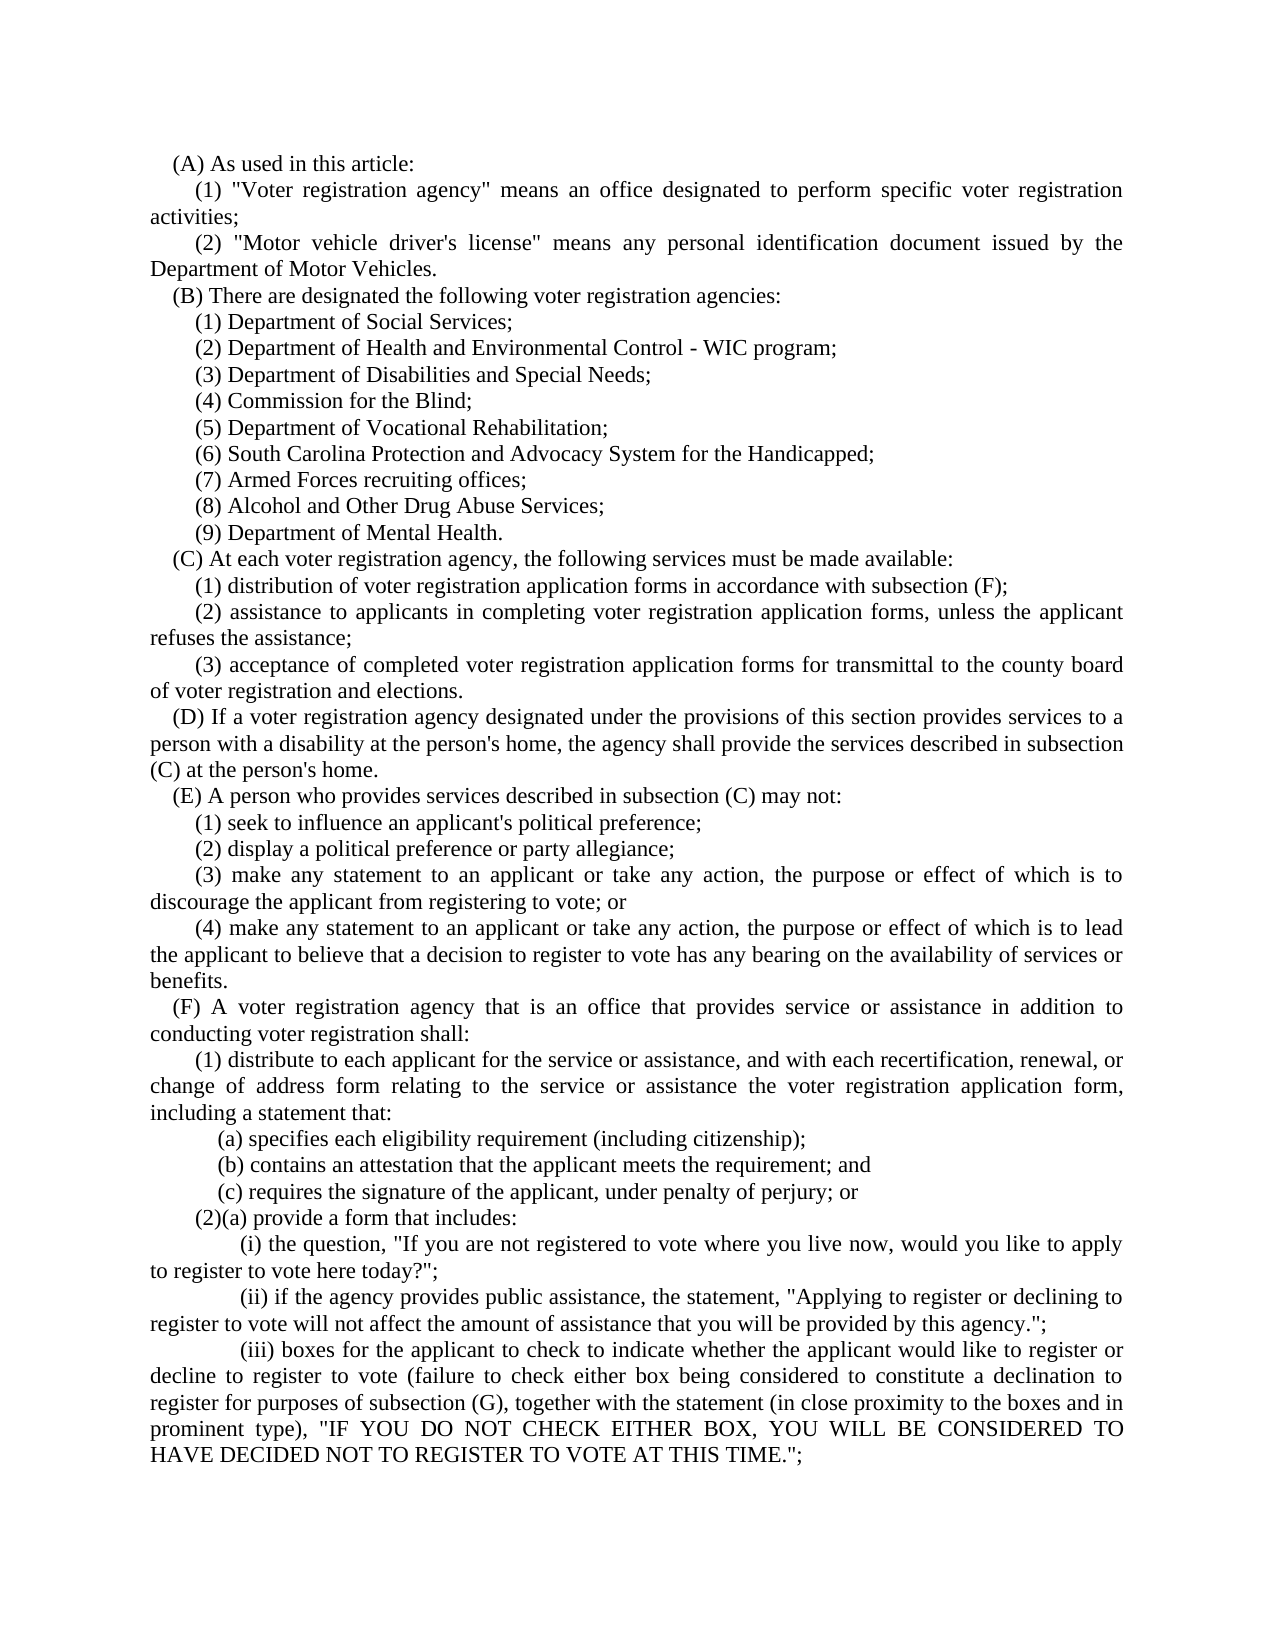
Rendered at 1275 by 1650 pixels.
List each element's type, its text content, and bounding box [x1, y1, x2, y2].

text (2) assistance to applicants in completing voter registration application forms, unless the applicant refuses the assistance; [150, 598, 1125, 651]
text (1) distribution of voter registration application forms in accordance with subsection (F); [150, 572, 1125, 598]
text (8) Alcohol and Other Drug Abuse Services; [150, 493, 1125, 519]
text (5) Department of Vocational Rehabilitation; [150, 413, 1125, 440]
text (D) If a voter registration agency designated under the provisions of this section provides services to a person with a disability at the person's home, the agency shall provide the services described in subsection (C) at the person's home. [150, 703, 1125, 782]
text (2) Department of Health and Environmental Control - WIC program; [150, 334, 1125, 361]
text (9) Department of Mental Health. [150, 519, 1125, 545]
text (3) Department of Disabilities and Special Needs; [150, 361, 1125, 387]
text (iii) boxes for the applicant to check to indicate whether the applicant would like to register or decline to register to vote (failure to check either box being considered to constitute a declination to register for purposes of subsection (G), together with the statement (in close proximity to the boxes and in prominent type), "IF YOU DO NOT CHECK EITHER BOX, YOU WILL BE CONSIDERED TO HAVE DECIDED NOT TO REGISTER TO VOTE AT THIS TIME."; [150, 1336, 1125, 1468]
text (7) Armed Forces recruiting offices; [150, 466, 1125, 493]
text (B) There are designated the following voter registration agencies: [150, 282, 1125, 308]
text (a) specifies each eligibility requirement (including citizenship); [150, 1125, 1125, 1151]
text (1) "Voter registration agency" means an office designated to perform specific voter registration activities; [150, 176, 1125, 229]
text (C) At each voter registration agency, the following services must be made available: [150, 545, 1125, 572]
text (1) seek to influence an applicant's political preference; [150, 809, 1125, 835]
text (4) Commission for the Blind; [150, 387, 1125, 413]
text (2)(a) provide a form that includes: [150, 1204, 1125, 1231]
text (ii) if the agency provides public assistance, the statement, "Applying to register or declining to register to vote will not affect the amount of assistance that you will be provided by this agency."; [150, 1283, 1125, 1336]
text (c) requires the signature of the applicant, under penalty of perjury; or [150, 1178, 1125, 1204]
text (3) make any statement to an applicant or take any action, the purpose or effect of which is to discourage the applicant from registering to vote; or [150, 862, 1125, 914]
text (1) distribute to each applicant for the service or assistance, and with each recertification, renewal, or change of address form relating to the service or assistance the voter registration application form, including a statement that: [150, 1046, 1125, 1125]
text (i) the question, "If you are not registered to vote where you live now, would you like to apply to register to vote here today?"; [150, 1231, 1125, 1283]
text (2) display a political preference or party allegiance; [150, 835, 1125, 862]
text (3) acceptance of completed voter registration application forms for transmittal to the county board of voter registration and elections. [150, 651, 1125, 703]
text (1) Department of Social Services; [150, 308, 1125, 334]
text (2) "Motor vehicle driver's license" means any personal identification document issued by the Department of Motor Vehicles. [150, 229, 1125, 282]
text (A) As used in this article: [150, 150, 1125, 176]
text (F) A voter registration agency that is an office that provides service or assistance in addition to conducting voter registration shall: [150, 993, 1125, 1046]
text (E) A person who provides services described in subsection (C) may not: [150, 782, 1125, 809]
text (b) contains an attestation that the applicant meets the requirement; and [150, 1151, 1125, 1178]
text (6) South Carolina Protection and Advocacy System for the Handicapped; [150, 440, 1125, 466]
text (4) make any statement to an applicant or take any action, the purpose or effect of which is to lead the applicant to believe that a decision to register to vote has any bearing on the availability of services or benefits. [150, 914, 1125, 993]
